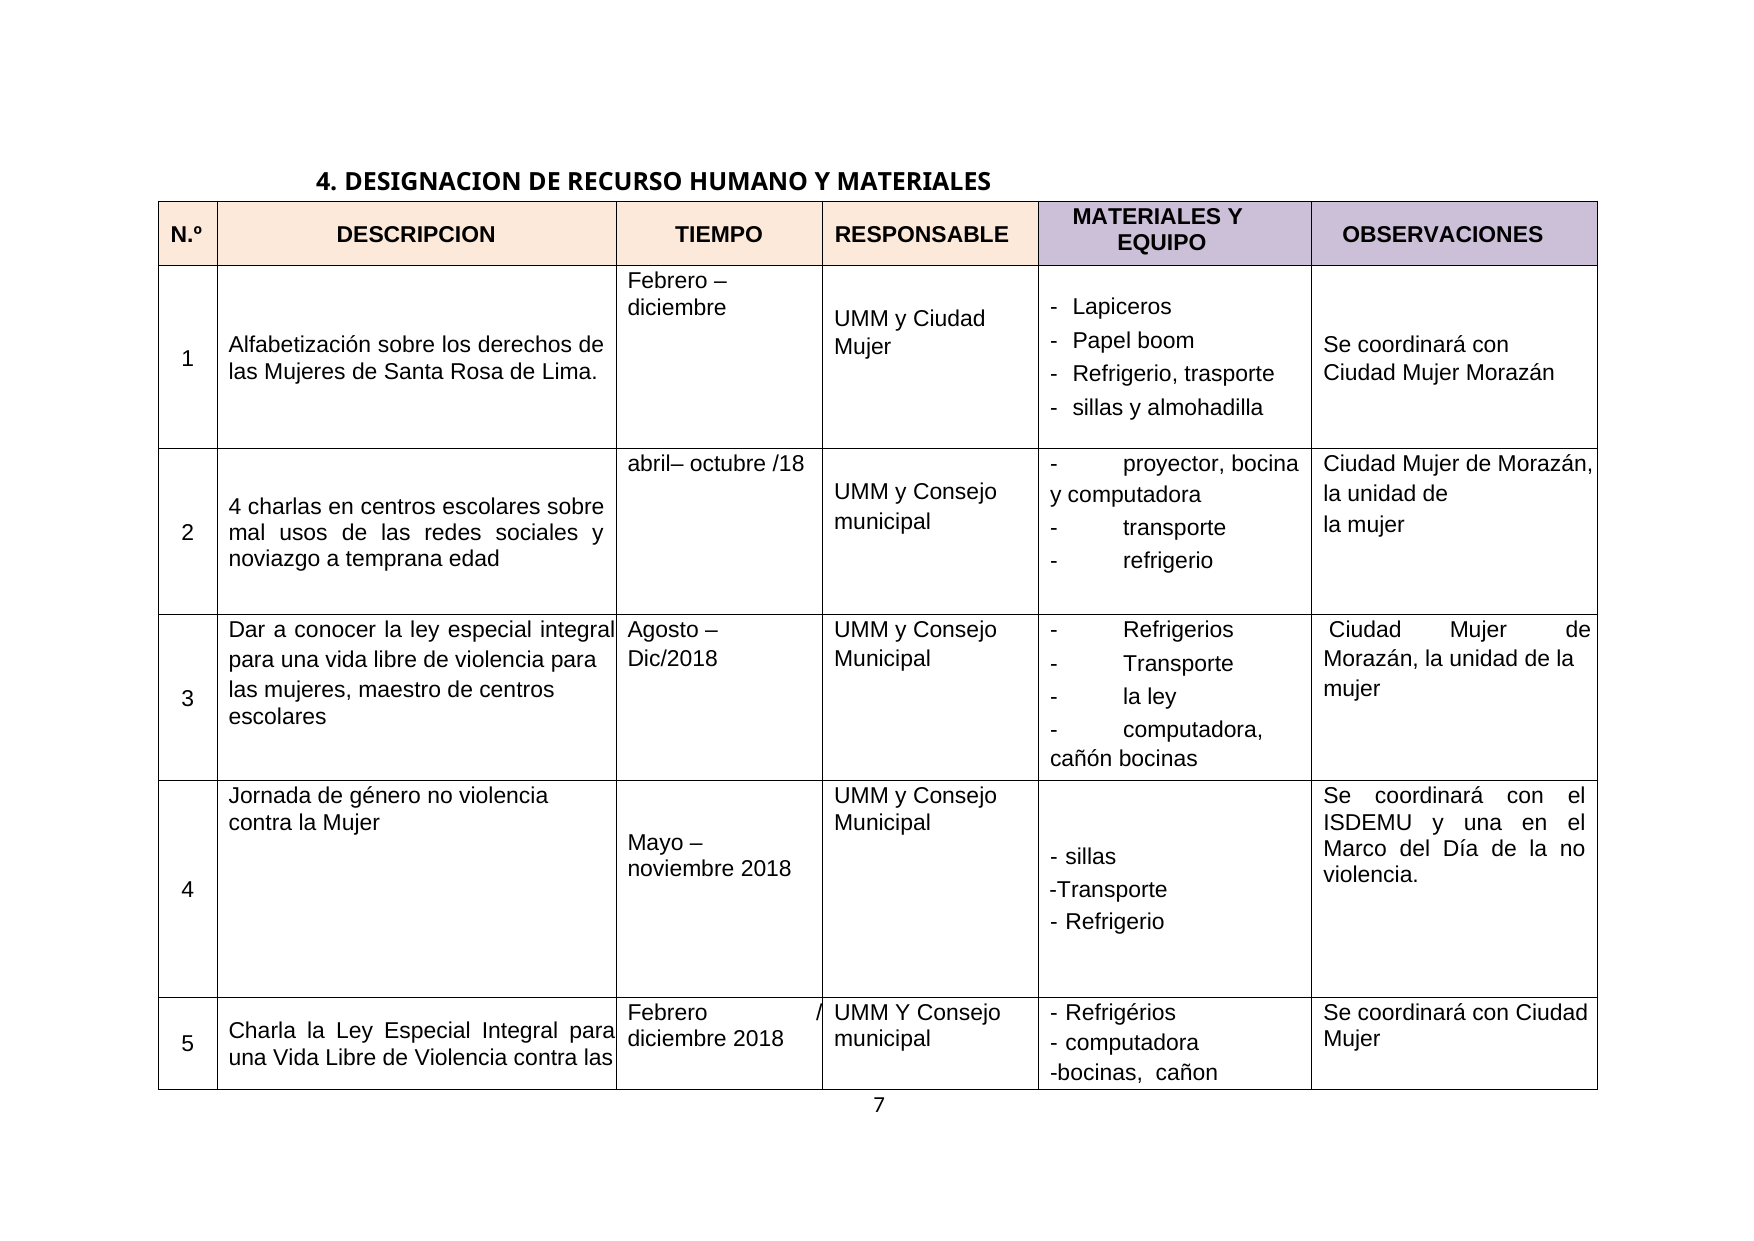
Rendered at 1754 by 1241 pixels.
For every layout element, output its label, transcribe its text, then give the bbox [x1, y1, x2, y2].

table_cell UMM y Consejo Municipal [823, 615, 1038, 780]
table_cell Se coordinará con Ciudad Mujer Morazán [1312, 266, 1597, 448]
table_cell Dar a conocer la ley especial integral para una vida libre de violencia para las mujeres, maestro de centros escolares [218, 615, 616, 780]
table_cell Lapiceros Papel boom Refrigerio, trasporte sillas y almohadilla [1039, 266, 1311, 448]
table_header TIEMPO [617, 202, 822, 265]
table_cell Febrero / diciembre 2018 [617, 998, 822, 1089]
table_cell Charla la Ley Especial Integral para una Vida Libre de Violencia contra las [218, 998, 616, 1089]
table_header RESPONSABLE [823, 202, 1038, 265]
table_cell abril– octubre /18 [617, 449, 822, 614]
table_cell Se coordinará con el ISDEMU y una en el Marco del Día de la no violencia. [1312, 781, 1597, 997]
table_cell Refrigérios computadora -bocinas, cañon [1039, 998, 1311, 1089]
table_cell proyector, bocina y computadora transporte refrigerio [1039, 449, 1311, 614]
table_header MATERIALES Y EQUIPO [1039, 202, 1311, 265]
table_cell Jornada de género no violencia contra la Mujer [218, 781, 616, 997]
table_cell UMM y Consejo municipal [823, 449, 1038, 614]
table_cell UMM y Consejo Municipal [823, 781, 1038, 997]
table_cell Agosto – Dic/2018 [617, 615, 822, 780]
table_header DESCRIPCION [218, 202, 616, 265]
table_header N.º [159, 202, 217, 265]
table_cell 2 [159, 449, 217, 614]
table_cell Se coordinará con Ciudad Mujer [1312, 998, 1597, 1089]
table_cell Refrigerios Transporte la ley computadora, cañón bocinas [1039, 615, 1311, 780]
table_cell 3 [159, 615, 217, 780]
table_cell 4 charlas en centros escolares sobre mal usos de las redes sociales y noviazgo a temprana edad [218, 449, 616, 614]
table_cell Ciudad Mujer de Morazán, la unidad de la mujer [1312, 615, 1597, 780]
table_cell sillas -Transporte Refrigerio [1039, 781, 1311, 997]
table_cell Ciudad Mujer de Morazán, la unidad de la mujer [1312, 449, 1597, 614]
table_cell Febrero – diciembre [617, 266, 822, 448]
text 4. DESIGNACION DE RECURSO HUMANO Y MATERIALES [177, 164, 991, 198]
table_cell UMM y Ciudad Mujer [823, 266, 1038, 448]
table_cell 1 [159, 266, 217, 448]
table_cell 4 [159, 781, 217, 997]
text 7 [177, 1090, 884, 1118]
table_cell Alfabetización sobre los derechos de las Mujeres de Santa Rosa de Lima. [218, 266, 616, 448]
table_cell 5 [159, 998, 217, 1089]
table_header OBSERVACIONES [1312, 202, 1597, 265]
table_cell Mayo – noviembre 2018 [617, 781, 822, 997]
table_cell UMM Y Consejo municipal [823, 998, 1038, 1089]
